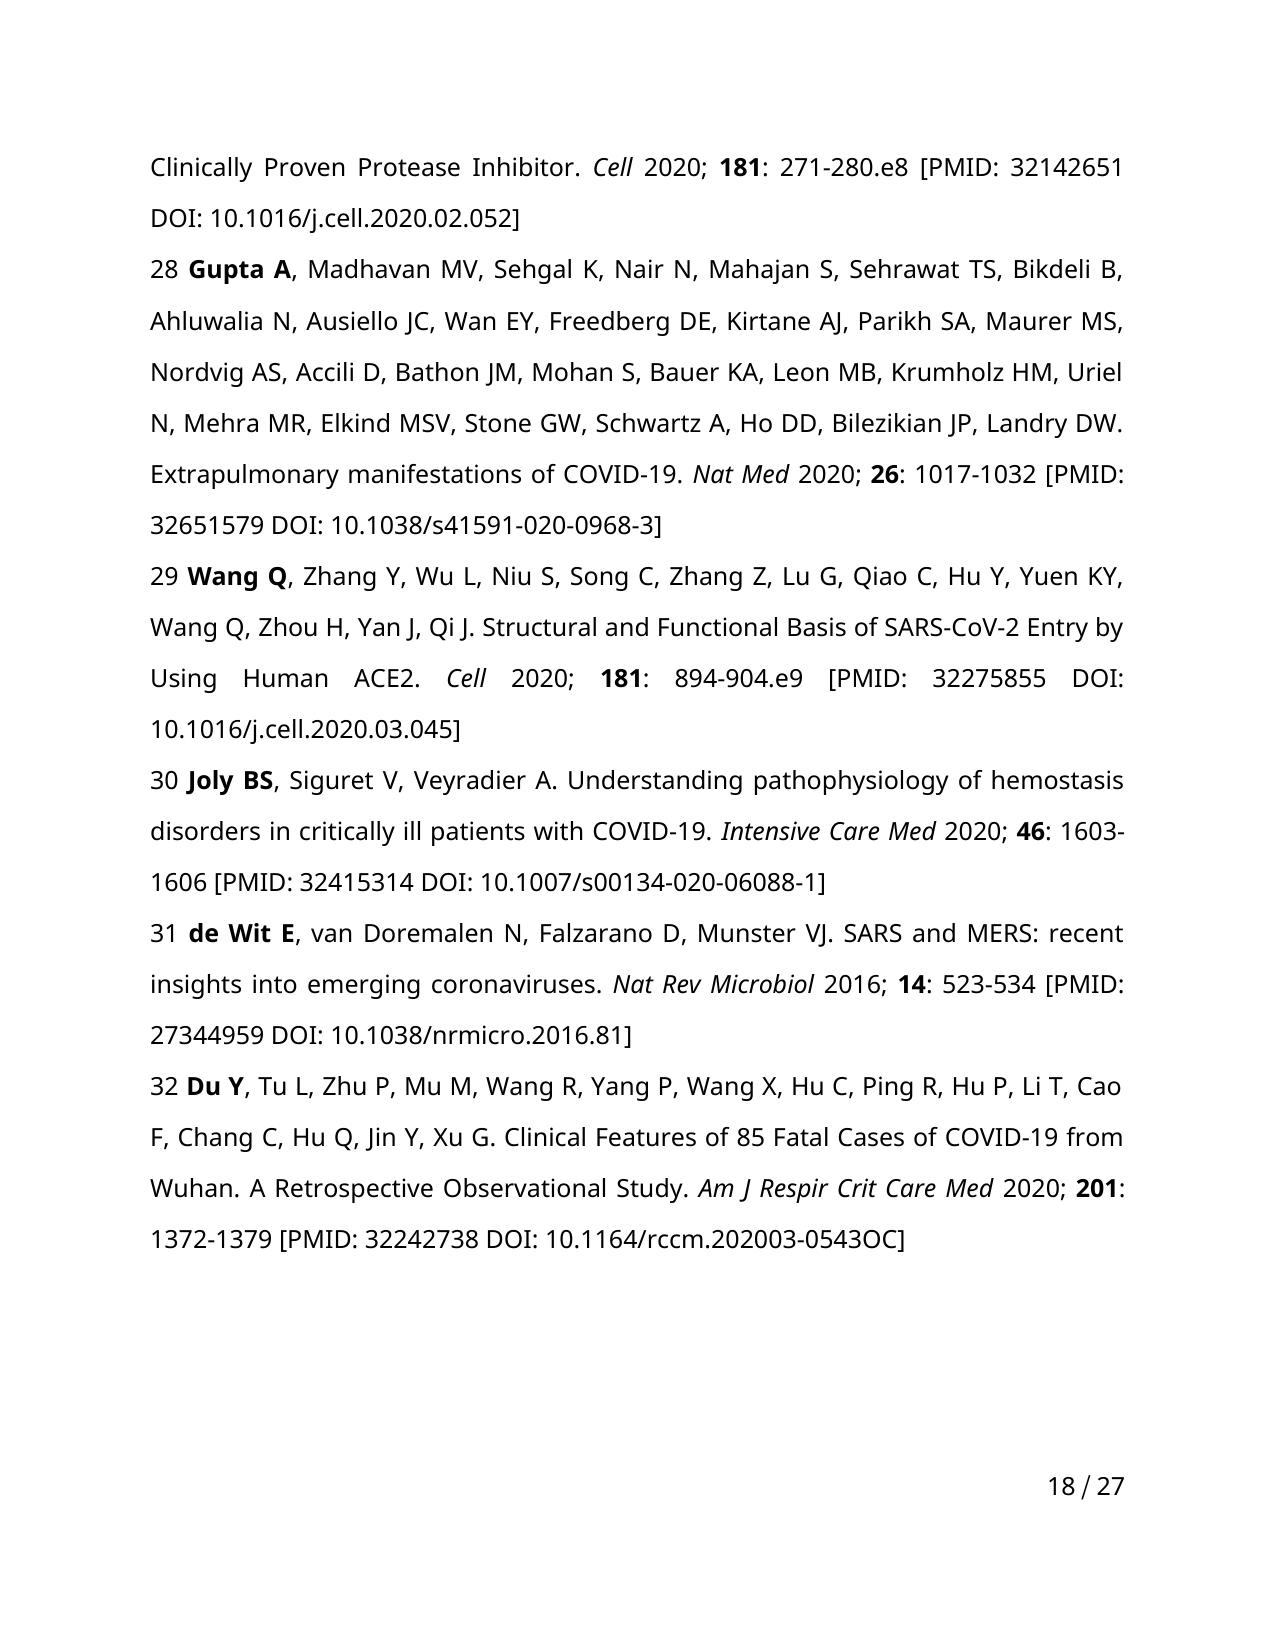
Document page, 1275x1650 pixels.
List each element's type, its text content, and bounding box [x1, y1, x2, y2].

text 28 Gupta A, Madhavan MV, Sehgal K, Nair N, Mahajan S, Sehrawat TS, Bikdeli B, Ahluwalia N, Ausiello JC, Wan EY, Freedberg DE, Kirtane AJ, Parikh SA, Maurer MS, Nordvig AS, Accili D, Bathon JM, Mohan S, Bauer KA, Leon MB, Krumholz HM, Uriel N, Mehra MR, Elkind MSV, Stone GW, Schwartz A, Ho DD, Bilezikian JP, Landry DW. Extrapulmonary manifestations of COVID-19. Nat Med 2020; 26: 1017-1032 [PMID: 32651579 DOI: 10.1038/s41591-020-0968-3] [150, 252, 1125, 541]
text 31 de Wit E, van Doremalen N, Falzarano D, Munster VJ. SARS and MERS: recent insights into emerging coronaviruses. Nat Rev Microbiol 2016; 14: 523-534 [PMID: 27344959 DOI: 10.1038/nrmicro.2016.81] [150, 916, 1125, 1052]
text 32 Du Y, Tu L, Zhu P, Mu M, Wang R, Yang P, Wang X, Hu C, Ping R, Hu P, Li T, Cao F, Chang C, Hu Q, Jin Y, Xu G. Clinical Features of 85 Fatal Cases of COVID-19 from Wuhan. A Retrospective Observational Study. Am J Respir Crit Care Med 2020; 201: 1372-1379 [PMID: 32242738 DOI: 10.1164/rccm.202003-0543OC] [150, 1069, 1125, 1256]
text 30 Joly BS, Siguret V, Veyradier A. Understanding pathophysiology of hemostasis disorders in critically ill patients with COVID-19. Intensive Care Med 2020; 46: 1603-1606 [PMID: 32415314 DOI: 10.1007/s00134-020-06088-1] [150, 762, 1125, 899]
text 29 Wang Q, Zhang Y, Wu L, Niu S, Song C, Zhang Z, Lu G, Qiao C, Hu Y, Yuen KY, Wang Q, Zhou H, Yan J, Qi J. Structural and Functional Basis of SARS-CoV-2 Entry by Using Human ACE2. Cell 2020; 181: 894-904.e9 [PMID: 32275855 DOI: 10.1016/j.cell.2020.03.045] [150, 558, 1125, 746]
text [150, 150, 1125, 235]
